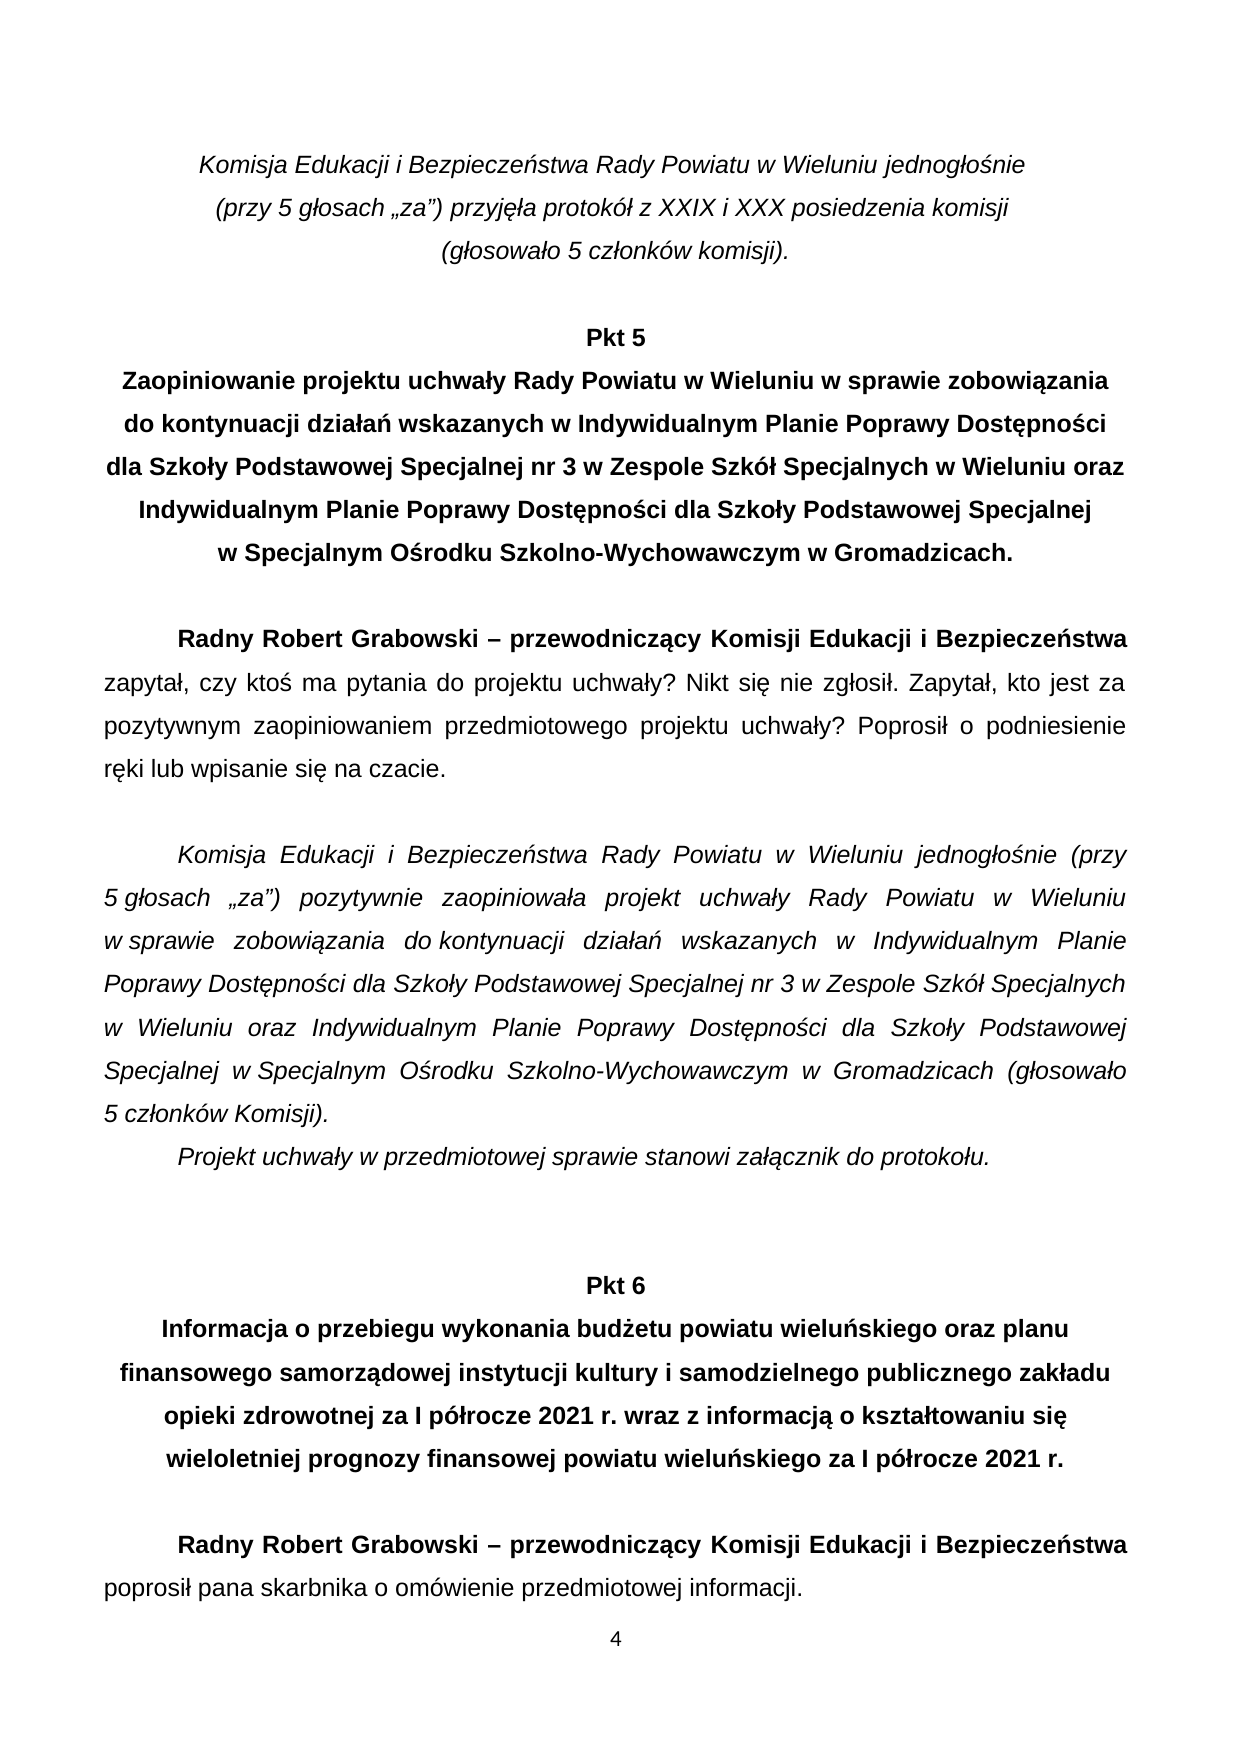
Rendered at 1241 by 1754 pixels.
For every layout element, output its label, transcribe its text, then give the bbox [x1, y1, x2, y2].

text Komisja Edukacji i Bezpieczeństwa Rady Powiatu w Wieluniu jednogłośnie (przy 5 głosach „za”) przyjęła protokół z XXIX i XXX posiedzenia komisji (głosowało 5 członków komisji). [103, 150, 1128, 265]
text Projekt uchwały w przedmiotowej sprawie stanowi załącznik do protokołu. [103, 1142, 1128, 1171]
text Pkt 5 [103, 322, 1128, 351]
text Zaopiniowanie projektu uchwały Rady Powiatu w Wieluniu w sprawie zobowiązania do kontynuacji działań wskazanych w Indywidualnym Planie Poprawy Dostępności dla Szkoły Podstawowej Specjalnej nr 3 w Zespole Szkół Specjalnych w Wieluniu oraz Indywidualnym Planie Poprawy Dostępności dla Szkoły Podstawowej Specjalnej w Specjalnym Ośrodku Szkolno-Wychowawczym w Gromadzicach. [103, 366, 1128, 567]
text Informacja o przebiegu wykonania budżetu powiatu wieluńskiego oraz planu finansowego samorządowej instytucji kultury i samodzielnego publicznego zakładu opieki zdrowotnej za I półrocze 2021 r. wraz z informacją o kształtowaniu się wieloletniej prognozy finansowej powiatu wieluńskiego za I półrocze 2021 r. [103, 1314, 1128, 1472]
text Radny Robert Grabowski – przewodniczący Komisji Edukacji i Bezpieczeństwa zapytał, czy ktoś ma pytania do projektu uchwały? Nikt się nie zgłosił. Zapytał, kto jest za pozytywnym zaopiniowaniem przedmiotowego projektu uchwały? Poprosił o podniesienie ręki lub wpisanie się na czacie. [103, 624, 1128, 782]
text Pkt 6 [103, 1271, 1128, 1300]
text Komisja Edukacji i Bezpieczeństwa Rady Powiatu w Wieluniu jednogłośnie (przy 5 głosach „za”) pozytywnie zaopiniowała projekt uchwały Rady Powiatu w Wieluniu w sprawie zobowiązania do kontynuacji działań wskazanych w Indywidualnym Planie Poprawy Dostępności dla Szkoły Podstawowej Specjalnej nr 3 w Zespole Szkół Specjalnych w Wieluniu oraz Indywidualnym Planie Poprawy Dostępności dla Szkoły Podstawowej Specjalnej w Specjalnym Ośrodku Szkolno-Wychowawczym w Gromadzicach (głosowało 5 członków Komisji). [103, 840, 1128, 1127]
text Radny Robert Grabowski – przewodniczący Komisji Edukacji i Bezpieczeństwa poprosił pana skarbnika o omówienie przedmiotowej informacji. [103, 1530, 1128, 1602]
